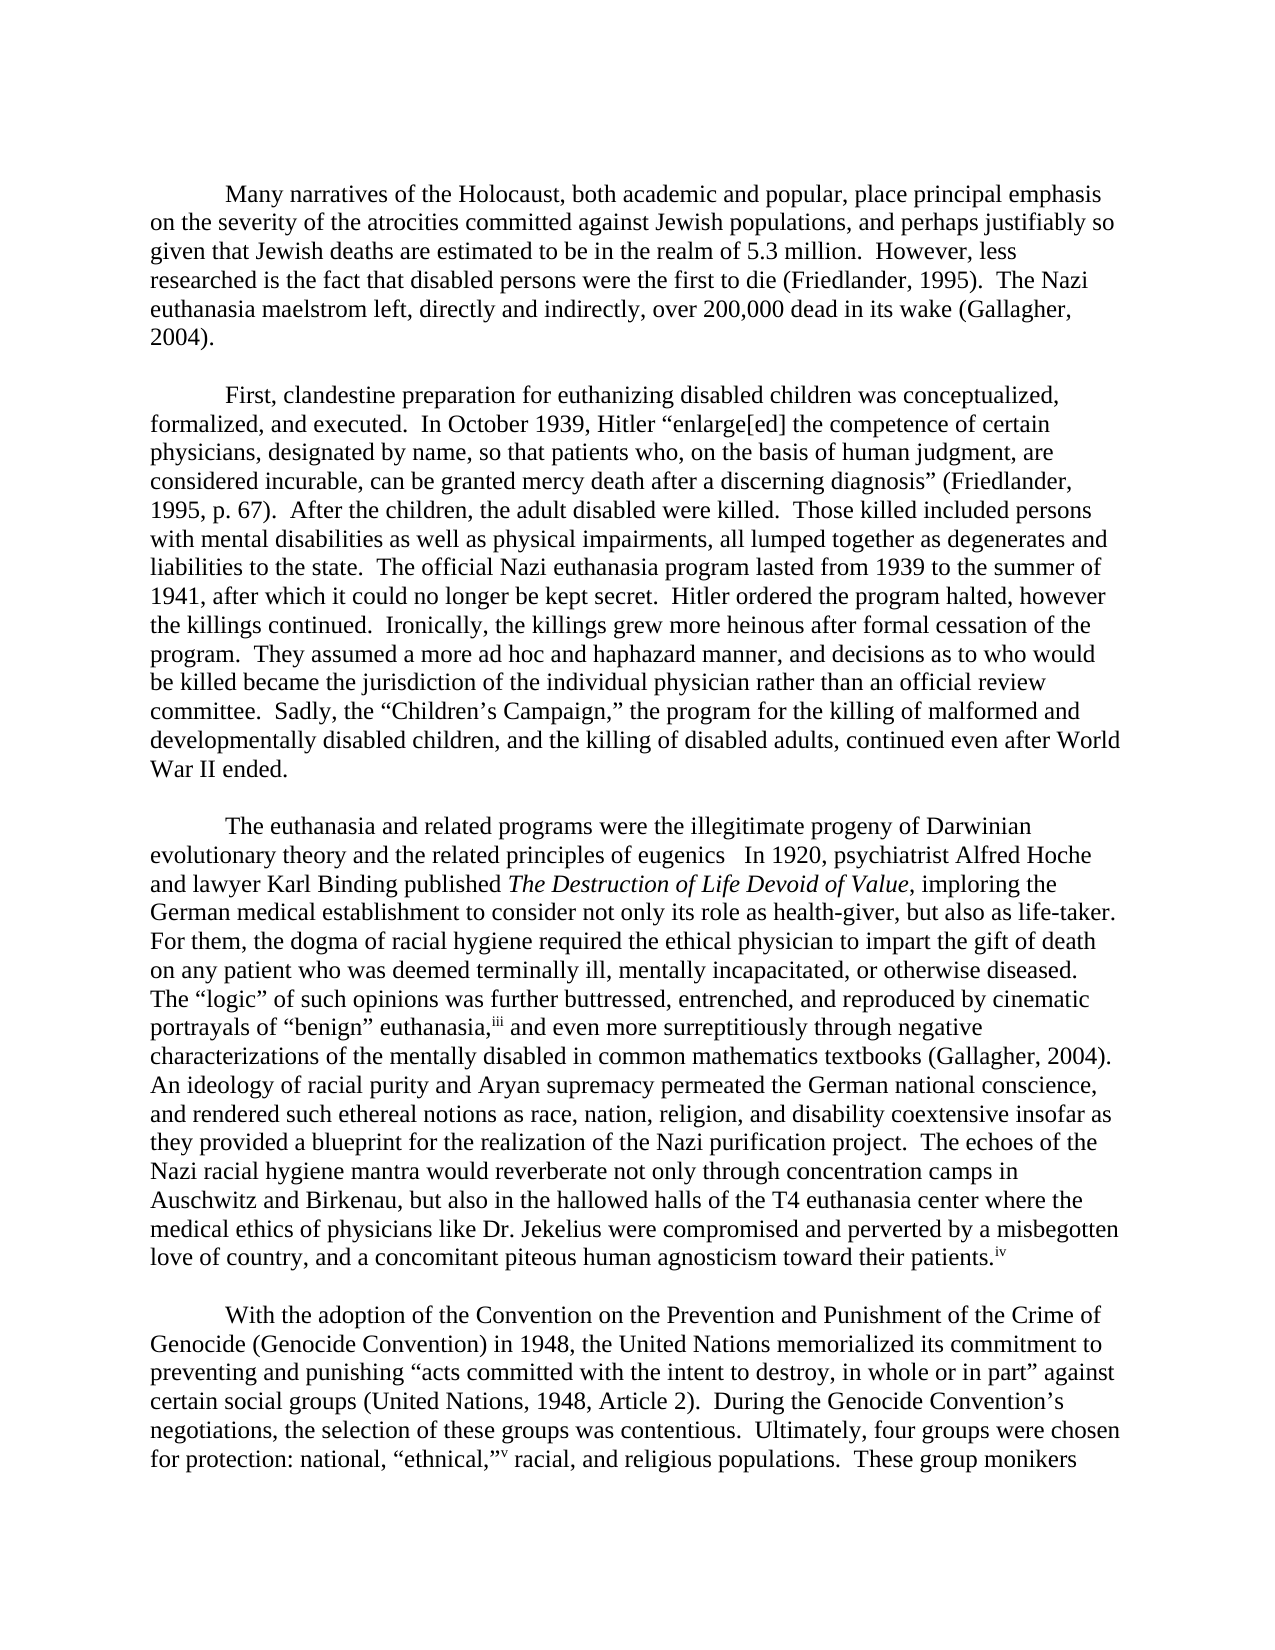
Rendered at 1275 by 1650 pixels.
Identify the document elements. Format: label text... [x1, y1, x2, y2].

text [150, 1300, 1125, 1472]
text The euthanasia and related programs were the illegitimate progeny of Darwinian evolutionary theory and the related principles of eugenics In 1920, psychiatrist Alfred Hoche and lawyer Karl Binding published The Destruction of Life Devoid of Value, imploring the German medical establishment to consider not only its role as health-giver, but also as life-taker. For them, the dogma of racial hygiene required the ethical physician to impart the gift of death on any patient who was deemed terminally ill, mentally incapacitated, or otherwise diseased. The “logic” of such opinions was further buttressed, entrenched, and reproduced by cinematic portrayals of “benign” euthanasia, and even more surreptitiously through negative characterizations of the mentally disabled in common mathematics textbooks (Gallagher, 2004). An ideology of racial purity and Aryan supremacy permeated the German national conscience, and rendered such ethereal notions as race, nation, religion, and disability coextensive insofar as they provided a blueprint for the realization of the Nazi purification project. The echoes of the Nazi racial hygiene mantra would reverberate not only through concentration camps in Auschwitz and Birkenau, but also in the hallowed halls of the T4 euthanasia center where the medical ethics of physicians like Dr. Jekelius were compromised and perverted by a misbegotten love of country, and a concomitant piteous human agnosticism toward their patients. [150, 811, 1125, 1271]
text First, clandestine preparation for euthanizing disabled children was conceptualized, formalized, and executed. In October 1939, Hitler “enlarge[ed] the competence of certain physicians, designated by name, so that patients who, on the basis of human judgment, are considered incurable, can be granted mercy death after a discerning diagnosis” (Friedlander, 1995, p. 67). After the children, the adult disabled were killed. Those killed included persons with mental disabilities as well as physical impairments, all lumped together as degenerates and liabilities to the state. The official Nazi euthanasia program lasted from 1939 to the summer of 1941, after which it could no longer be kept secret. Hitler ordered the program halted, however the killings continued. Ironically, the killings grew more heinous after formal cessation of the program. They assumed a more ad hoc and haphazard manner, and decisions as to who would be killed became the jurisdiction of the individual physician rather than an official review committee. Sadly, the “Children’s Campaign,” the program for the killing of malformed and developmentally disabled children, and the killing of disabled adults, continued even after World War II ended. [150, 380, 1125, 782]
text Many narratives of the Holocaust, both academic and popular, place principal emphasis on the severity of the atrocities committed against Jewish populations, and perhaps justifiably so given that Jewish deaths are estimated to be in the realm of 5.3 million. However, less researched is the fact that disabled persons were the first to die (Friedlander, 1995). The Nazi euthanasia maelstrom left, directly and indirectly, over 200,000 dead in its wake (Gallagher, 2004). [150, 179, 1125, 351]
